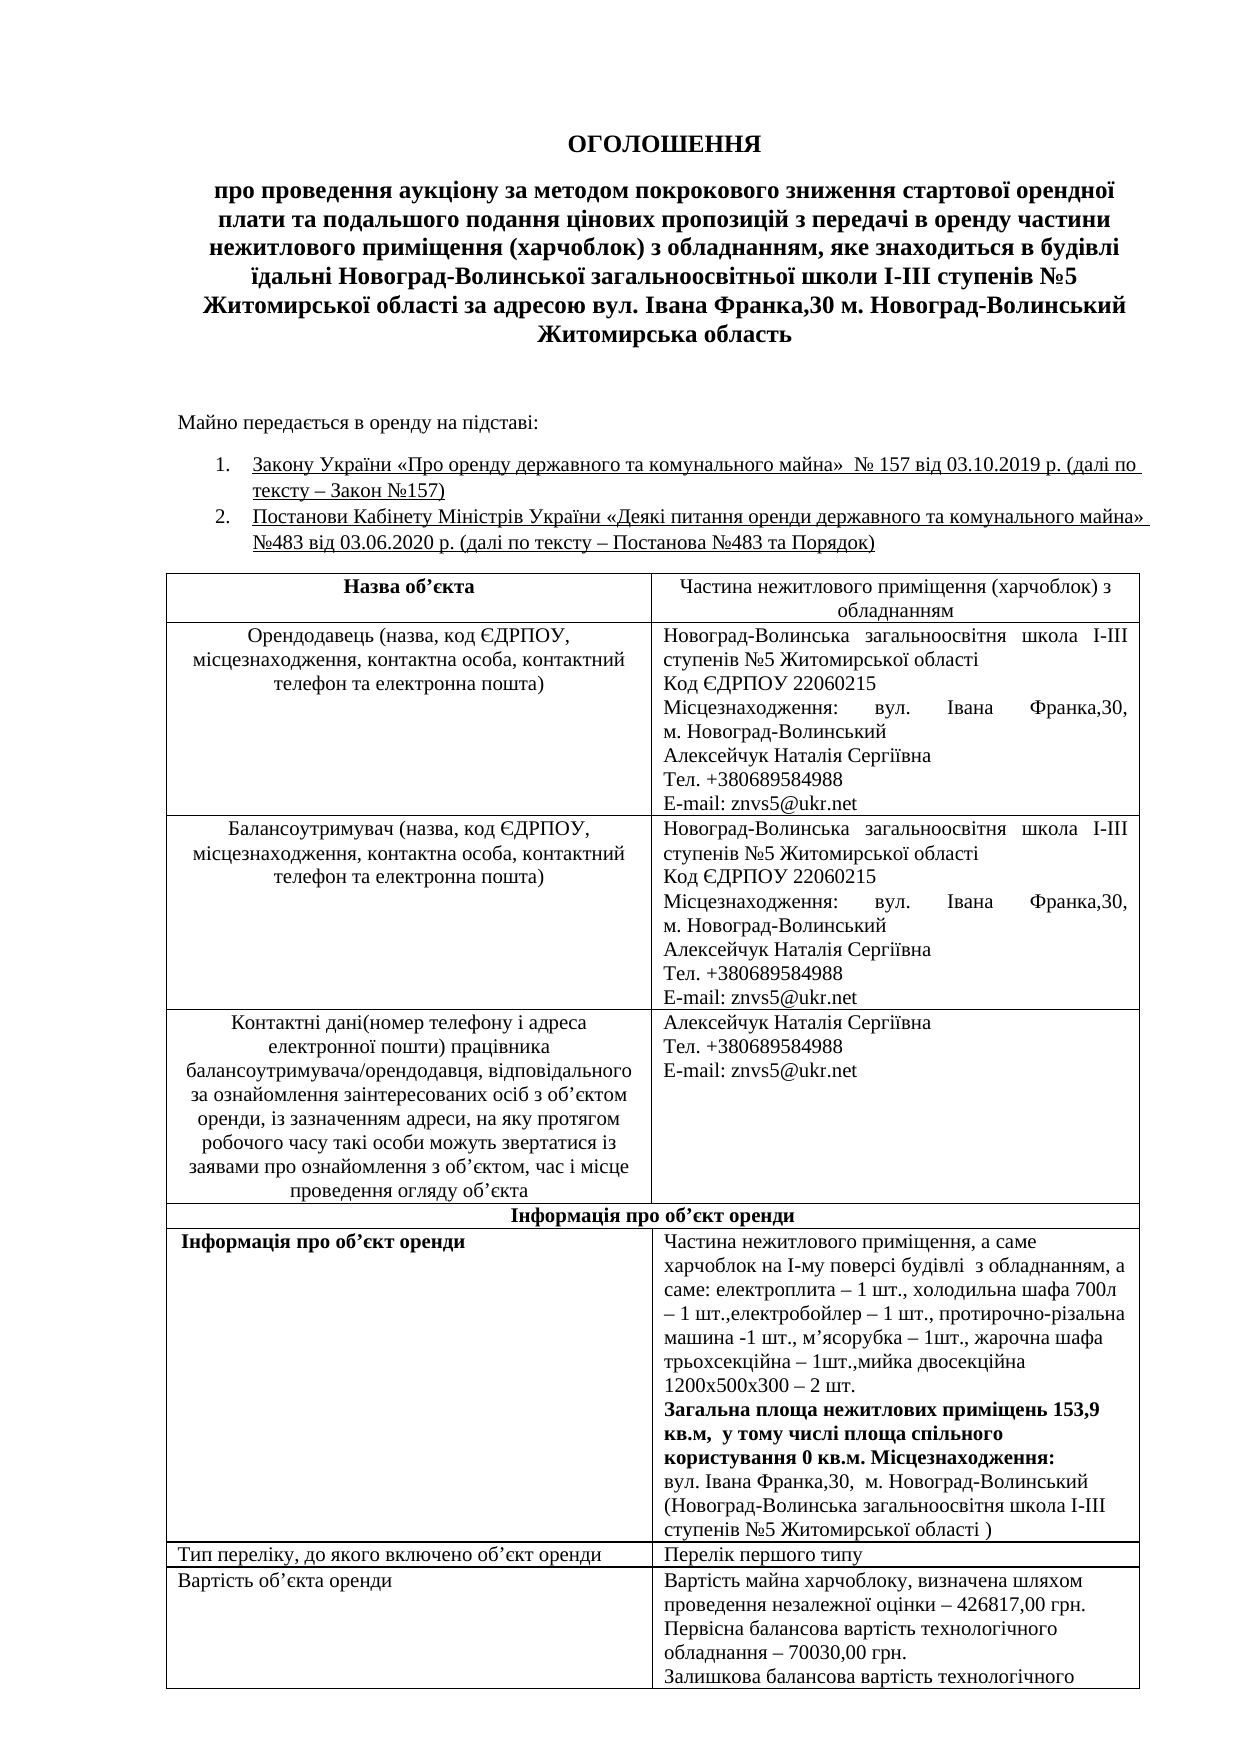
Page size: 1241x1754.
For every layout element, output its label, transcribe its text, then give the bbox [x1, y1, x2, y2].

list Закону України «Про оренду державного та комунального майна» № 157 від 03.10.2019 р. (далі по тексту – Закон №157) [215, 452, 1152, 502]
table_cell Інформація про об’єкт оренди [167, 1204, 1139, 1227]
text Майно передається в оренду на підставі: [177, 409, 1152, 434]
table_cell Новоград-Волинська загальноосвітня школа І-ІІІ ступенів №5 Житомирської області Код ЄДРПОУ 22060215 Місцезнаходження: вул. Івана Франка,30, м. Новоград-Волинський Алексейчук Наталія Сергіївна Тел. +380689584988 Е-mail: znvs5@ukr.net [652, 816, 1139, 1009]
text про проведення аукціону за методом покрокового зниження стартової орендної плати та подальшого подання цінових пропозицій з передачі в оренду частини нежитлового приміщення (харчоблок) з обладнанням, яке знаходиться в будівлі їдальні Новоград-Волинської загальноосвітньої школи І-ІІІ ступенів №5 Житомирської області за адресою вул. Івана Франка,30 м. Новоград-Волинський Житомирська область [177, 175, 1152, 347]
table_cell Контактні дані(номер телефону і адреса електронної пошти) працівника балансоутримувача/орендодавця, відповідального за ознайомлення заінтересованих осіб з об’єктом оренди, із зазначенням адреси, на яку протягом робочого часу такі особи можуть звертатися із заявами про ознайомлення з об’єктом, час і місце проведення огляду об’єкта [167, 1010, 651, 1202]
table_cell Балансоутримувач (назва, код ЄДРПОУ, місцезнаходження, контактна особа, контактний телефон та електронна пошта) [167, 816, 651, 1009]
table_cell Інформація про об’єкт оренди [167, 1229, 652, 1541]
list Постанови Кабінету Міністрів України «Деякі питання оренди державного та комунального майна» №483 від 03.06.2020 р. (далі по тексту – Постанова №483 та Порядок) [215, 504, 1152, 554]
table_header Частина нежитлового приміщення (харчоблок) з обладнанням [652, 574, 1139, 622]
table_cell Алексейчук Наталія Сергіївна Тел. +380689584988 Е-mail: znvs5@ukr.net [652, 1010, 1139, 1202]
table_cell Тип переліку, до якого включено об’єкт оренди [167, 1543, 652, 1566]
table_cell Новоград-Волинська загальноосвітня школа І-ІІІ ступенів №5 Житомирської області Код ЄДРПОУ 22060215 Місцезнаходження: вул. Івана Франка,30, м. Новоград-Волинський Алексейчук Наталія Сергіївна Тел. +380689584988 Е-mail: znvs5@ukr.net [652, 623, 1139, 815]
table_header Назва об’єкта [167, 574, 651, 622]
table_cell Частина нежитлового приміщення, а саме харчоблок на I-му поверсі будівлі з обладнанням, а саме: електроплита – 1 шт., холодильна шафа 700л – 1 шт.,електробойлер – 1 шт., протирочно-різальна машина -1 шт., м’ясорубка – 1шт., жарочна шафа трьохсекційна – 1шт.,мийка двосекційна 1200х500х300 – 2 шт. Загальна площа нежитлових приміщень 153,9 кв.м, у тому числі площа спільного користування 0 кв.м. Місцезнаходження: вул. Івана Франка,30, м. Новоград-Волинський (Новоград-Волинська загальноосвітня школа І-ІІІ ступенів №5 Житомирської області ) [653, 1229, 1139, 1541]
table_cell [167, 1568, 652, 1688]
text ОГОЛОШЕННЯ [177, 129, 1152, 158]
table_cell Орендодавець (назва, код ЄДРПОУ, місцезнаходження, контактна особа, контактний телефон та електронна пошта) [167, 623, 651, 815]
table_cell Перелік першого типу [653, 1543, 1139, 1566]
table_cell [653, 1568, 1139, 1688]
